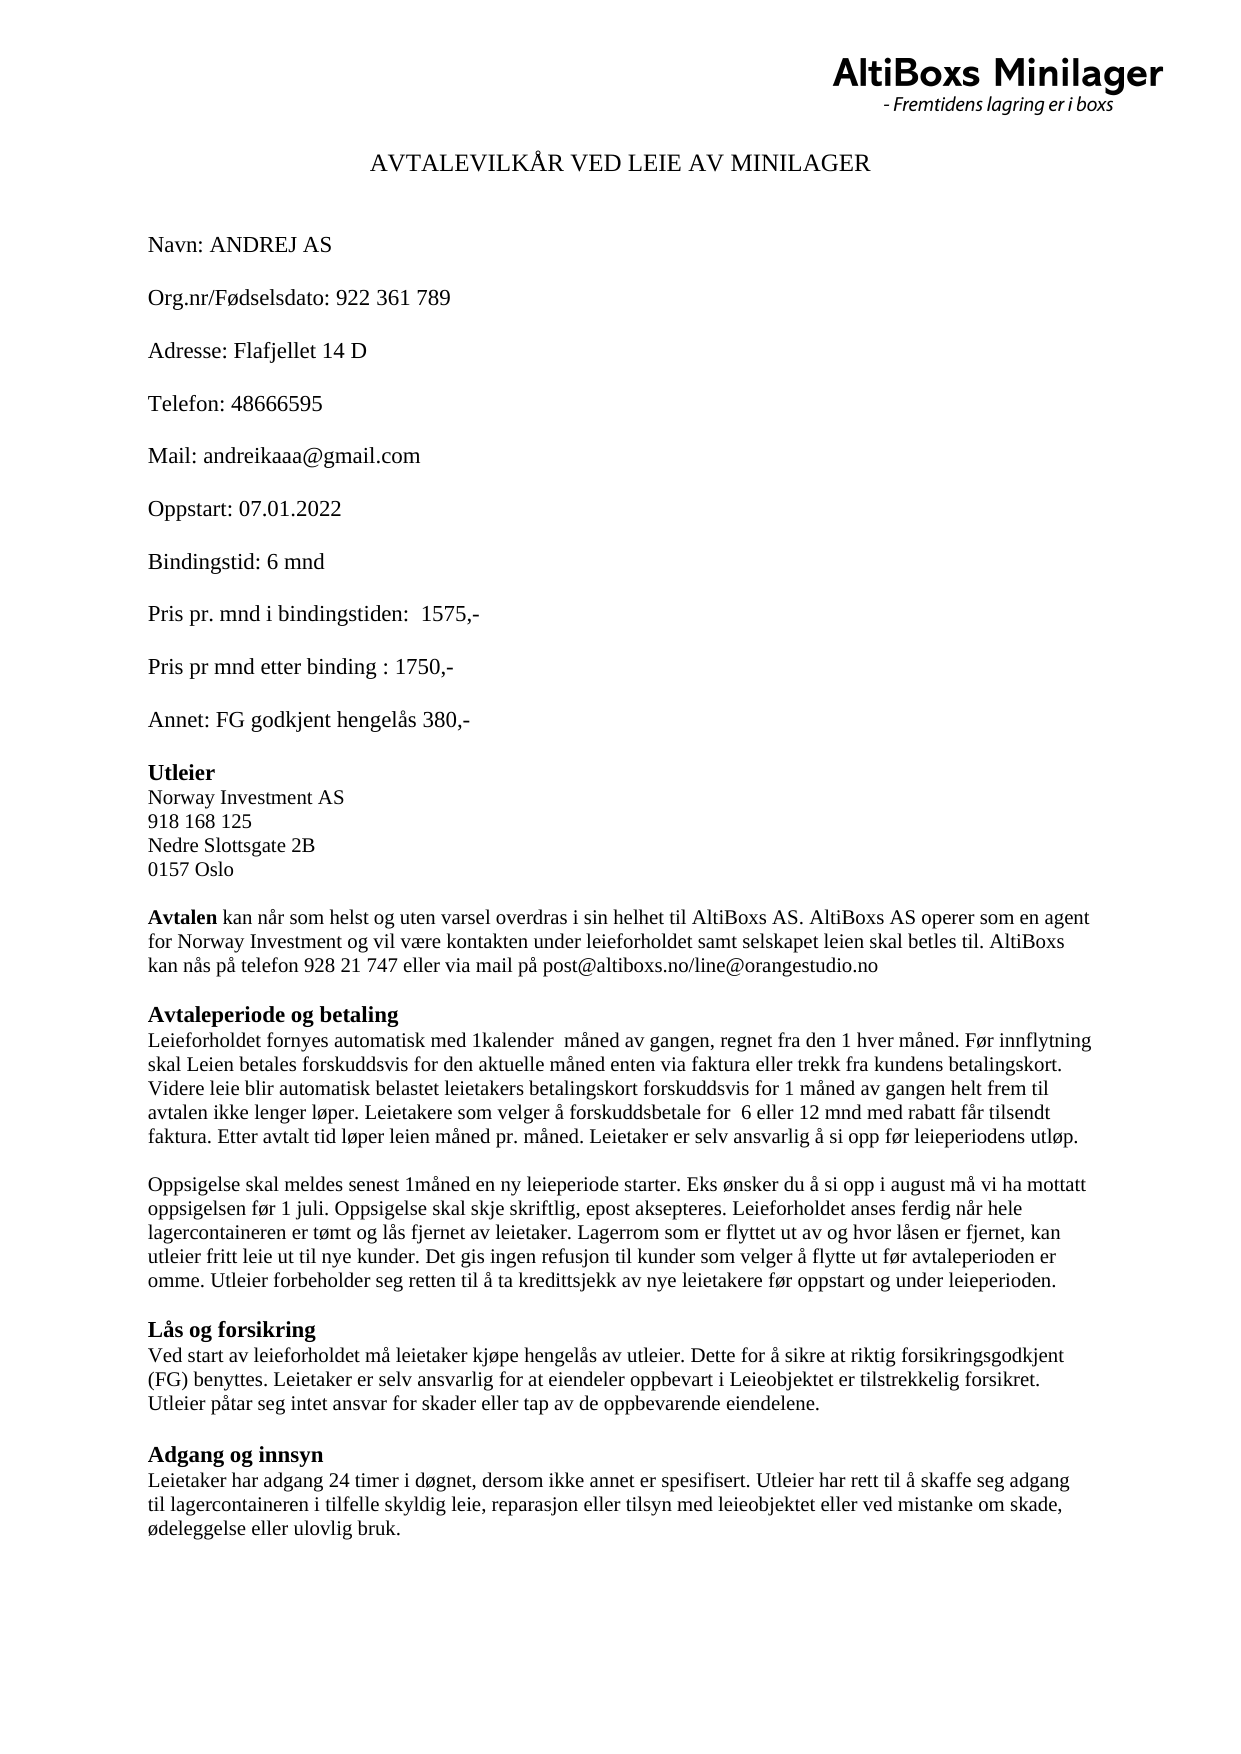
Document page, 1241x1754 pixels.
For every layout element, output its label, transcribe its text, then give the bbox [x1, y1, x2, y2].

text Pris pr mnd etter binding : 1750,- [148, 653, 1093, 679]
text 918 168 125 [148, 809, 1093, 833]
text Adgang og innsyn [148, 1441, 1093, 1468]
text Adresse: Flafjellet 14 D [148, 337, 1093, 363]
text Ved start av leieforholdet må leietaker kjøpe hengelås av utleier. Dette for å sikre at riktig forsikringsgodkjent (FG) benyttes. Leietaker er selv ansvarlig for at eiendeler oppbevart i Leieobjektet er tilstrekkelig forsikret. Utleier påtar seg intet ansvar for skader eller tap av de oppbevarende eiendelene. [148, 1343, 1093, 1415]
text Utleier [148, 758, 1093, 785]
text Lås og forsikring [148, 1317, 1093, 1343]
text Nedre Slottsgate 2B [148, 833, 1093, 857]
text Avtaleperiode og betaling [148, 1001, 1093, 1028]
text Bindingstid: 6 mnd [148, 548, 1093, 574]
text Leietaker har adgang 24 timer i døgnet, dersom ikke annet er spesifisert. Utleier har rett til å skaffe seg adgang til lagercontaineren i tilfelle skyldig leie, reparasjon eller tilsyn med leieobjektet eller ved mistanke om skade, ødeleggelse eller ulovlig bruk. [148, 1468, 1093, 1540]
text Oppstart: 07.01.2022 [148, 495, 1093, 521]
text Telefon: 48666595 [148, 389, 1093, 416]
picture [803, 35, 1194, 137]
text Org.nr/Fødselsdato: 922 361 789 [148, 284, 1093, 311]
text 0157 Oslo [148, 857, 1093, 881]
text AVTALEVILKÅR VED LEIE AV MINILAGER [148, 148, 1093, 176]
text Avtalen kan når som helst og uten varsel overdras i sin helhet til AltiBoxs AS. AltiBoxs AS operer som en agent for Norway Investment og vil være kontakten under leieforholdet samt selskapet leien skal betles til. AltiBoxs kan nås på telefon 928 21 747 eller via mail på post@altiboxs.no/line@orangestudio.no [148, 905, 1093, 977]
text Norway Investment AS [148, 785, 1093, 809]
text Leieforholdet fornyes automatisk med 1kalender måned av gangen, regnet fra den 1 hver måned. Før innflytning skal Leien betales forskuddsvis for den aktuelle måned enten via faktura eller trekk fra kundens betalingskort. Videre leie blir automatisk belastet leietakers betalingskort forskuddsvis for 1 måned av gangen helt frem til avtalen ikke lenger løper. Leietakere som velger å forskuddsbetale for 6 eller 12 mnd med rabatt får tilsendt faktura. Etter avtalt tid løper leien måned pr. måned. Leietaker er selv ansvarlig å si opp før leieperiodens utløp. [148, 1028, 1093, 1148]
text Pris pr. mnd i bindingstiden: 1575,- [148, 600, 1093, 627]
text Navn: ANDREJ AS [148, 231, 1093, 258]
text Mail: andreikaaa@gmail.com [148, 442, 1093, 469]
text Annet: FG godkjent hengelås 380,- [148, 706, 1093, 732]
text Oppsigelse skal meldes senest 1måned en ny leieperiode starter. Eks ønsker du å si opp i august må vi ha mottatt oppsigelsen før 1 juli. Oppsigelse skal skje skriftlig, epost aksepteres. Leieforholdet anses ferdig når hele lagercontaineren er tømt og lås fjernet av leietaker. Lagerrom som er flyttet ut av og hvor låsen er fjernet, kan utleier fritt leie ut til nye kunder. Det gis ingen refusjon til kunder som velger å flytte ut før avtaleperioden er omme. Utleier forbeholder seg retten til å ta kredittsjekk av nye leietakere før oppstart og under leieperioden. [148, 1172, 1093, 1292]
